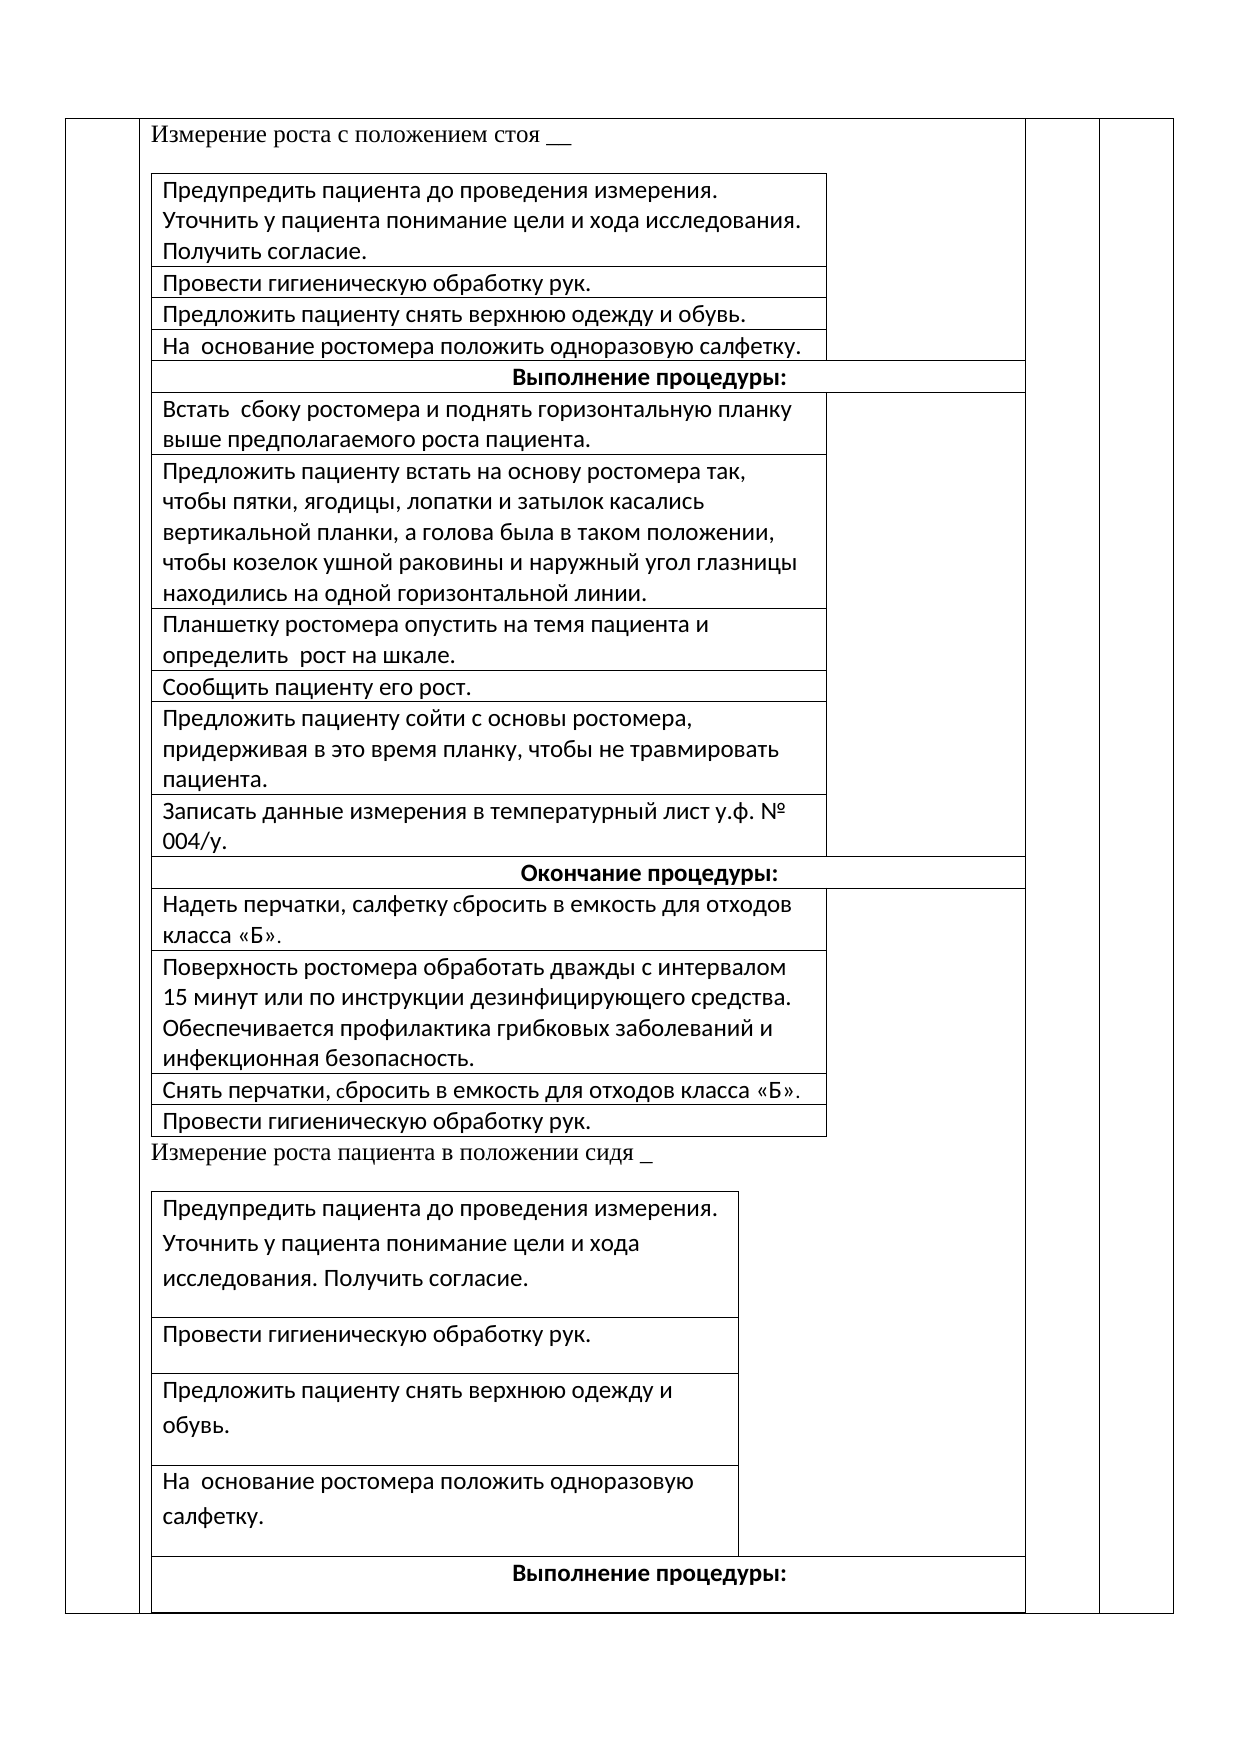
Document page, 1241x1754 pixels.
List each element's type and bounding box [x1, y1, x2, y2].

table_cell [1026, 119, 1099, 1613]
table_cell [140, 119, 1025, 1613]
table_cell [66, 119, 139, 1613]
table_cell [1100, 119, 1173, 1613]
